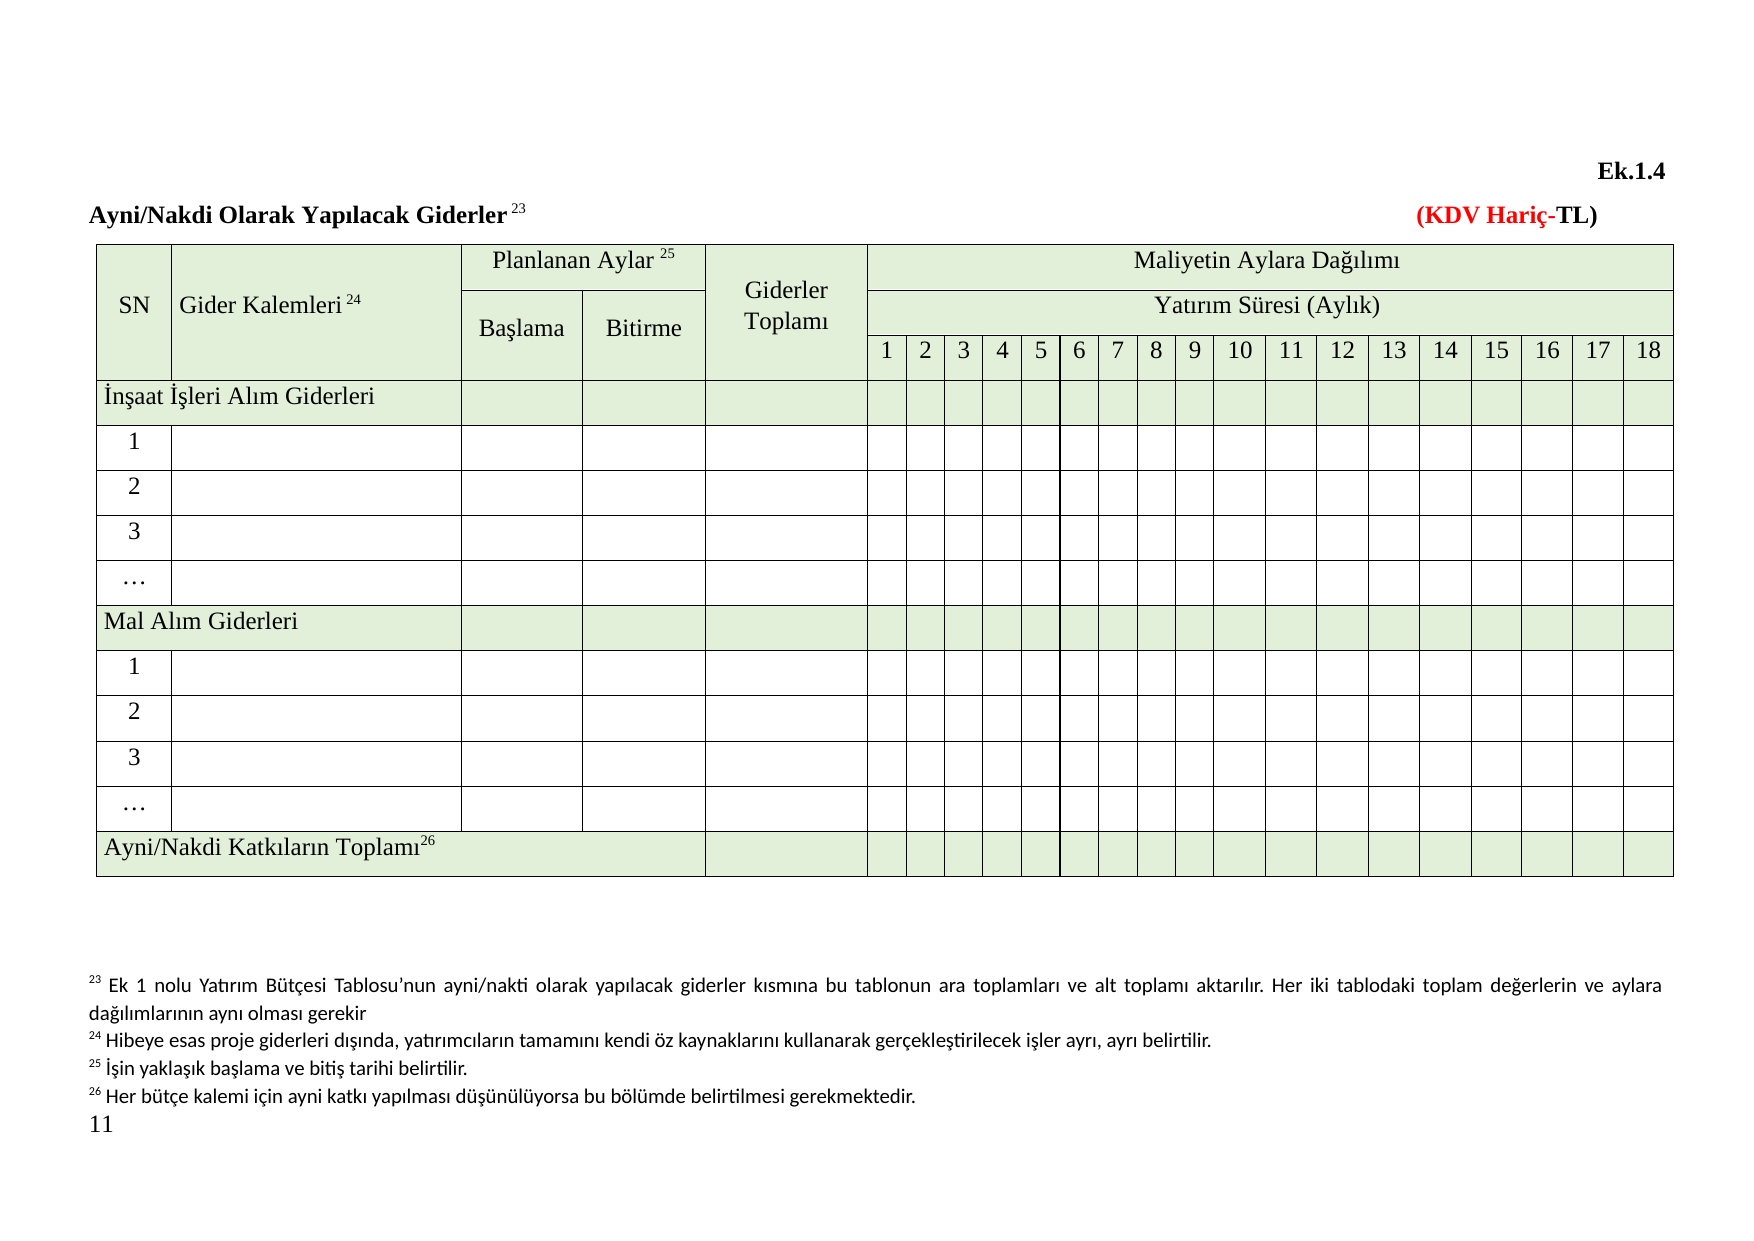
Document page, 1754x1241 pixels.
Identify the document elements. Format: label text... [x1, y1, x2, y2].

table_cell [1176, 561, 1213, 605]
text Ayni/Nakdi Olarak Yapılacak Giderler (KDV Hariç-TL) [89, 200, 1665, 229]
table_cell [706, 832, 867, 876]
table_cell 16 [1522, 336, 1572, 380]
table_cell [945, 381, 982, 425]
table_cell [1369, 742, 1419, 786]
table_cell [172, 471, 461, 515]
table_cell [907, 651, 944, 695]
table_cell [1099, 651, 1137, 695]
table_cell [945, 832, 982, 876]
table_cell [1522, 561, 1572, 605]
table_cell 18 [1624, 336, 1673, 380]
table_cell [868, 832, 906, 876]
table_cell [583, 606, 705, 650]
table_cell [1420, 381, 1471, 425]
table_cell [1522, 516, 1572, 560]
table_cell [1472, 516, 1521, 560]
table_cell [1266, 381, 1316, 425]
table_cell 5 [1022, 336, 1059, 380]
table_cell [1369, 787, 1419, 831]
table_cell [1624, 832, 1673, 876]
table_cell [868, 696, 906, 741]
table_cell [1573, 426, 1623, 470]
table_cell [1099, 516, 1137, 560]
table_cell [983, 696, 1021, 741]
table_cell [583, 516, 705, 560]
table_cell 2 [97, 471, 171, 515]
table_cell [1317, 651, 1368, 695]
table_cell [172, 561, 461, 605]
table_cell [583, 471, 705, 515]
table_cell [1138, 381, 1175, 425]
table_cell [1176, 787, 1213, 831]
table_cell [1022, 787, 1059, 831]
table_cell [706, 471, 867, 515]
table_cell [1472, 381, 1521, 425]
table_cell [583, 381, 705, 425]
table_cell [1266, 742, 1316, 786]
table_cell [1138, 516, 1175, 560]
table_cell [1573, 561, 1623, 605]
table_cell [1022, 561, 1059, 605]
table_cell [1022, 516, 1059, 560]
table_cell [1099, 606, 1137, 650]
table_cell [1369, 606, 1419, 650]
table_cell [983, 471, 1021, 515]
table_cell 1 [97, 651, 171, 695]
table_cell [1099, 696, 1137, 741]
table_cell [1138, 561, 1175, 605]
table_cell [706, 516, 867, 560]
table_cell [907, 516, 944, 560]
table_cell [1061, 651, 1098, 695]
table_cell [983, 651, 1021, 695]
table_cell [1522, 832, 1572, 876]
table_cell [1138, 832, 1175, 876]
table_cell 2 [907, 336, 944, 380]
table_cell [1420, 742, 1471, 786]
table_cell [706, 561, 867, 605]
table_cell [583, 561, 705, 605]
table_cell [1317, 606, 1368, 650]
table_cell [1138, 742, 1175, 786]
table_cell [1624, 696, 1673, 741]
table_cell [1573, 381, 1623, 425]
table_cell Yatırım Süresi (Aylık) [868, 291, 1673, 334]
table_cell [583, 426, 705, 470]
table_cell [1138, 471, 1175, 515]
table_cell [983, 832, 1021, 876]
table_cell [1266, 651, 1316, 695]
table_cell [462, 606, 582, 650]
table_cell [1420, 516, 1471, 560]
table_cell [1061, 561, 1098, 605]
table_cell [945, 471, 982, 515]
table_cell [1522, 606, 1572, 650]
table_cell [1099, 471, 1137, 515]
table_cell [1214, 471, 1265, 515]
table_cell [1522, 787, 1572, 831]
table_cell [462, 426, 582, 470]
table_cell [1420, 696, 1471, 741]
table_cell [1573, 787, 1623, 831]
table_cell [1061, 696, 1098, 741]
table_cell [1022, 471, 1059, 515]
table_cell [945, 516, 982, 560]
table_cell [1214, 606, 1265, 650]
table_cell [706, 606, 867, 650]
table_cell [1573, 832, 1623, 876]
table_cell [1022, 381, 1059, 425]
table_cell 6 [1061, 336, 1098, 380]
table_cell [868, 516, 906, 560]
table_cell 13 [1369, 336, 1419, 380]
table_cell [706, 696, 867, 741]
table_cell [1266, 787, 1316, 831]
table_cell [1472, 742, 1521, 786]
table_cell [1061, 787, 1098, 831]
table_cell 8 [1138, 336, 1175, 380]
table_cell [1472, 696, 1521, 741]
table_cell [1317, 832, 1368, 876]
table_cell [945, 561, 982, 605]
table_cell [1266, 471, 1316, 515]
table_cell [1420, 426, 1471, 470]
table_cell 3 [945, 336, 982, 380]
table_cell [1176, 426, 1213, 470]
table_cell [1266, 561, 1316, 605]
table_cell İnşaat İşleri Alım Giderleri [97, 381, 461, 425]
table_cell [1099, 742, 1137, 786]
table_cell Ayni/Nakdi Katkıların Toplamı [97, 832, 705, 876]
table_header Gider Kalemleri [172, 245, 461, 380]
table_cell [1317, 471, 1368, 515]
table_cell [1573, 696, 1623, 741]
table_cell [1522, 426, 1572, 470]
table_cell [1099, 426, 1137, 470]
table_cell [1624, 471, 1673, 515]
table_cell [1176, 742, 1213, 786]
table_cell [1176, 381, 1213, 425]
table_cell [1099, 787, 1137, 831]
table_cell [945, 651, 982, 695]
table_cell [462, 561, 582, 605]
table_cell [1369, 832, 1419, 876]
table_cell [1317, 561, 1368, 605]
table_cell [1624, 606, 1673, 650]
table_cell 4 [983, 336, 1021, 380]
table_cell [1317, 742, 1368, 786]
table_cell [1138, 787, 1175, 831]
table_cell [868, 561, 906, 605]
table_cell [1176, 516, 1213, 560]
table_cell [1420, 471, 1471, 515]
table_cell [1061, 516, 1098, 560]
table_cell [1420, 787, 1471, 831]
table_cell 3 [97, 742, 171, 786]
table_cell [1099, 561, 1137, 605]
table_cell [1573, 516, 1623, 560]
table_cell [1472, 426, 1521, 470]
table_cell [868, 471, 906, 515]
table_cell … [97, 561, 171, 605]
table_cell [172, 696, 461, 741]
table_cell [983, 381, 1021, 425]
table_cell [1317, 696, 1368, 741]
table_cell [1317, 426, 1368, 470]
table_cell [1099, 381, 1137, 425]
table_cell [1214, 832, 1265, 876]
table_cell [1061, 606, 1098, 650]
table_cell [1522, 742, 1572, 786]
table_cell [1624, 561, 1673, 605]
table_cell [1176, 696, 1213, 741]
table_cell [868, 742, 906, 786]
table_cell 11 [1266, 336, 1316, 380]
table_cell [1176, 832, 1213, 876]
table_cell [983, 787, 1021, 831]
table_cell [1061, 471, 1098, 515]
table_cell 7 [1099, 336, 1137, 380]
table_cell [1022, 832, 1059, 876]
table_cell [1061, 381, 1098, 425]
table_cell 1 [97, 426, 171, 470]
table_cell [583, 742, 705, 786]
table_cell [462, 381, 582, 425]
table_cell [1317, 787, 1368, 831]
table_cell [1472, 787, 1521, 831]
table_cell [1369, 471, 1419, 515]
table_cell 3 [97, 516, 171, 560]
table_cell [907, 696, 944, 741]
table_cell [462, 787, 582, 831]
table_cell [868, 426, 906, 470]
table_cell [868, 606, 906, 650]
table_cell [706, 381, 867, 425]
table_cell [1472, 651, 1521, 695]
table_cell [1624, 516, 1673, 560]
table_cell [1420, 651, 1471, 695]
table_cell [868, 651, 906, 695]
table_cell [1266, 832, 1316, 876]
table_cell [1624, 787, 1673, 831]
table_header SN [97, 245, 171, 380]
table_cell [945, 787, 982, 831]
table_cell [1369, 516, 1419, 560]
table_cell [1369, 561, 1419, 605]
text Ek.1.4 [89, 156, 1665, 185]
table_cell 17 [1573, 336, 1623, 380]
table_cell [868, 381, 906, 425]
table_cell [1099, 832, 1137, 876]
table_cell [945, 426, 982, 470]
table_cell [172, 742, 461, 786]
table_cell [1624, 742, 1673, 786]
table_cell [1138, 651, 1175, 695]
table_cell [1573, 471, 1623, 515]
table_cell [1214, 516, 1265, 560]
table_cell [983, 426, 1021, 470]
table_cell 12 [1317, 336, 1368, 380]
table_cell [1176, 651, 1213, 695]
table_cell [583, 651, 705, 695]
table_cell [1214, 561, 1265, 605]
table_cell [1214, 696, 1265, 741]
table_cell [1522, 651, 1572, 695]
table_cell [907, 606, 944, 650]
table_cell [907, 471, 944, 515]
table_cell [1369, 381, 1419, 425]
table_cell 14 [1420, 336, 1471, 380]
table_cell [1176, 471, 1213, 515]
table_cell [172, 516, 461, 560]
table_cell [172, 426, 461, 470]
table_cell [1420, 606, 1471, 650]
table_cell [1266, 426, 1316, 470]
table_cell [1472, 561, 1521, 605]
table_cell [172, 651, 461, 695]
table_cell [1214, 787, 1265, 831]
table_cell [945, 742, 982, 786]
table_cell [706, 426, 867, 470]
table_cell 10 [1214, 336, 1265, 380]
table_cell [1022, 651, 1059, 695]
table_cell [1138, 426, 1175, 470]
table_cell [1022, 606, 1059, 650]
table_cell [706, 742, 867, 786]
table_cell [1176, 606, 1213, 650]
table_cell [945, 696, 982, 741]
table_cell [706, 787, 867, 831]
table_cell [1624, 651, 1673, 695]
table_cell [1022, 696, 1059, 741]
table_cell [1138, 606, 1175, 650]
table_cell [1472, 832, 1521, 876]
table_header Maliyetin Aylara Dağılımı [868, 245, 1673, 289]
table_cell [1420, 832, 1471, 876]
table_cell [1573, 742, 1623, 786]
table_cell [583, 787, 705, 831]
table_cell [1369, 696, 1419, 741]
table_cell [907, 381, 944, 425]
table_cell [1624, 426, 1673, 470]
table_cell [1369, 651, 1419, 695]
table_cell [1266, 696, 1316, 741]
table_cell Başlama [462, 291, 582, 380]
table_cell [1022, 426, 1059, 470]
table_cell [462, 696, 582, 741]
table_cell [1214, 426, 1265, 470]
table_cell [1214, 381, 1265, 425]
table_cell [945, 606, 982, 650]
table_cell [1214, 651, 1265, 695]
table_cell [462, 516, 582, 560]
table_cell Mal Alım Giderleri [97, 606, 461, 650]
table_cell [868, 787, 906, 831]
table_cell [983, 516, 1021, 560]
table_cell 2 [97, 696, 171, 741]
table_cell [907, 787, 944, 831]
table_header Planlanan Aylar [462, 245, 705, 289]
table_cell [1317, 516, 1368, 560]
table_cell [1573, 606, 1623, 650]
table_cell 15 [1472, 336, 1521, 380]
table_cell [1317, 381, 1368, 425]
table_cell [1573, 651, 1623, 695]
table_cell Bitirme [583, 291, 705, 380]
table_cell 9 [1176, 336, 1213, 380]
table_cell [1022, 742, 1059, 786]
table_cell [583, 696, 705, 741]
table_cell [1369, 426, 1419, 470]
table_cell [1420, 561, 1471, 605]
table_cell [983, 561, 1021, 605]
table_cell [1266, 606, 1316, 650]
table_cell [907, 742, 944, 786]
table_cell [907, 832, 944, 876]
table_header Giderler Toplamı [706, 245, 867, 380]
table_cell … [97, 787, 171, 831]
table_cell [1061, 426, 1098, 470]
table_cell [1061, 832, 1098, 876]
table_cell [706, 651, 867, 695]
table_cell [983, 742, 1021, 786]
table_cell [1214, 742, 1265, 786]
table_cell [907, 561, 944, 605]
table_cell [1522, 381, 1572, 425]
table_cell [1472, 606, 1521, 650]
table_cell [1472, 471, 1521, 515]
table_cell [172, 787, 461, 831]
table_cell [1266, 516, 1316, 560]
table_cell [1061, 742, 1098, 786]
table_cell 1 [868, 336, 906, 380]
table_cell [983, 606, 1021, 650]
table_cell [462, 651, 582, 695]
table_cell [462, 471, 582, 515]
table_cell [1522, 471, 1572, 515]
table_cell [1522, 696, 1572, 741]
table_cell [1624, 381, 1673, 425]
table_cell [907, 426, 944, 470]
table_cell [1138, 696, 1175, 741]
table_cell [462, 742, 582, 786]
